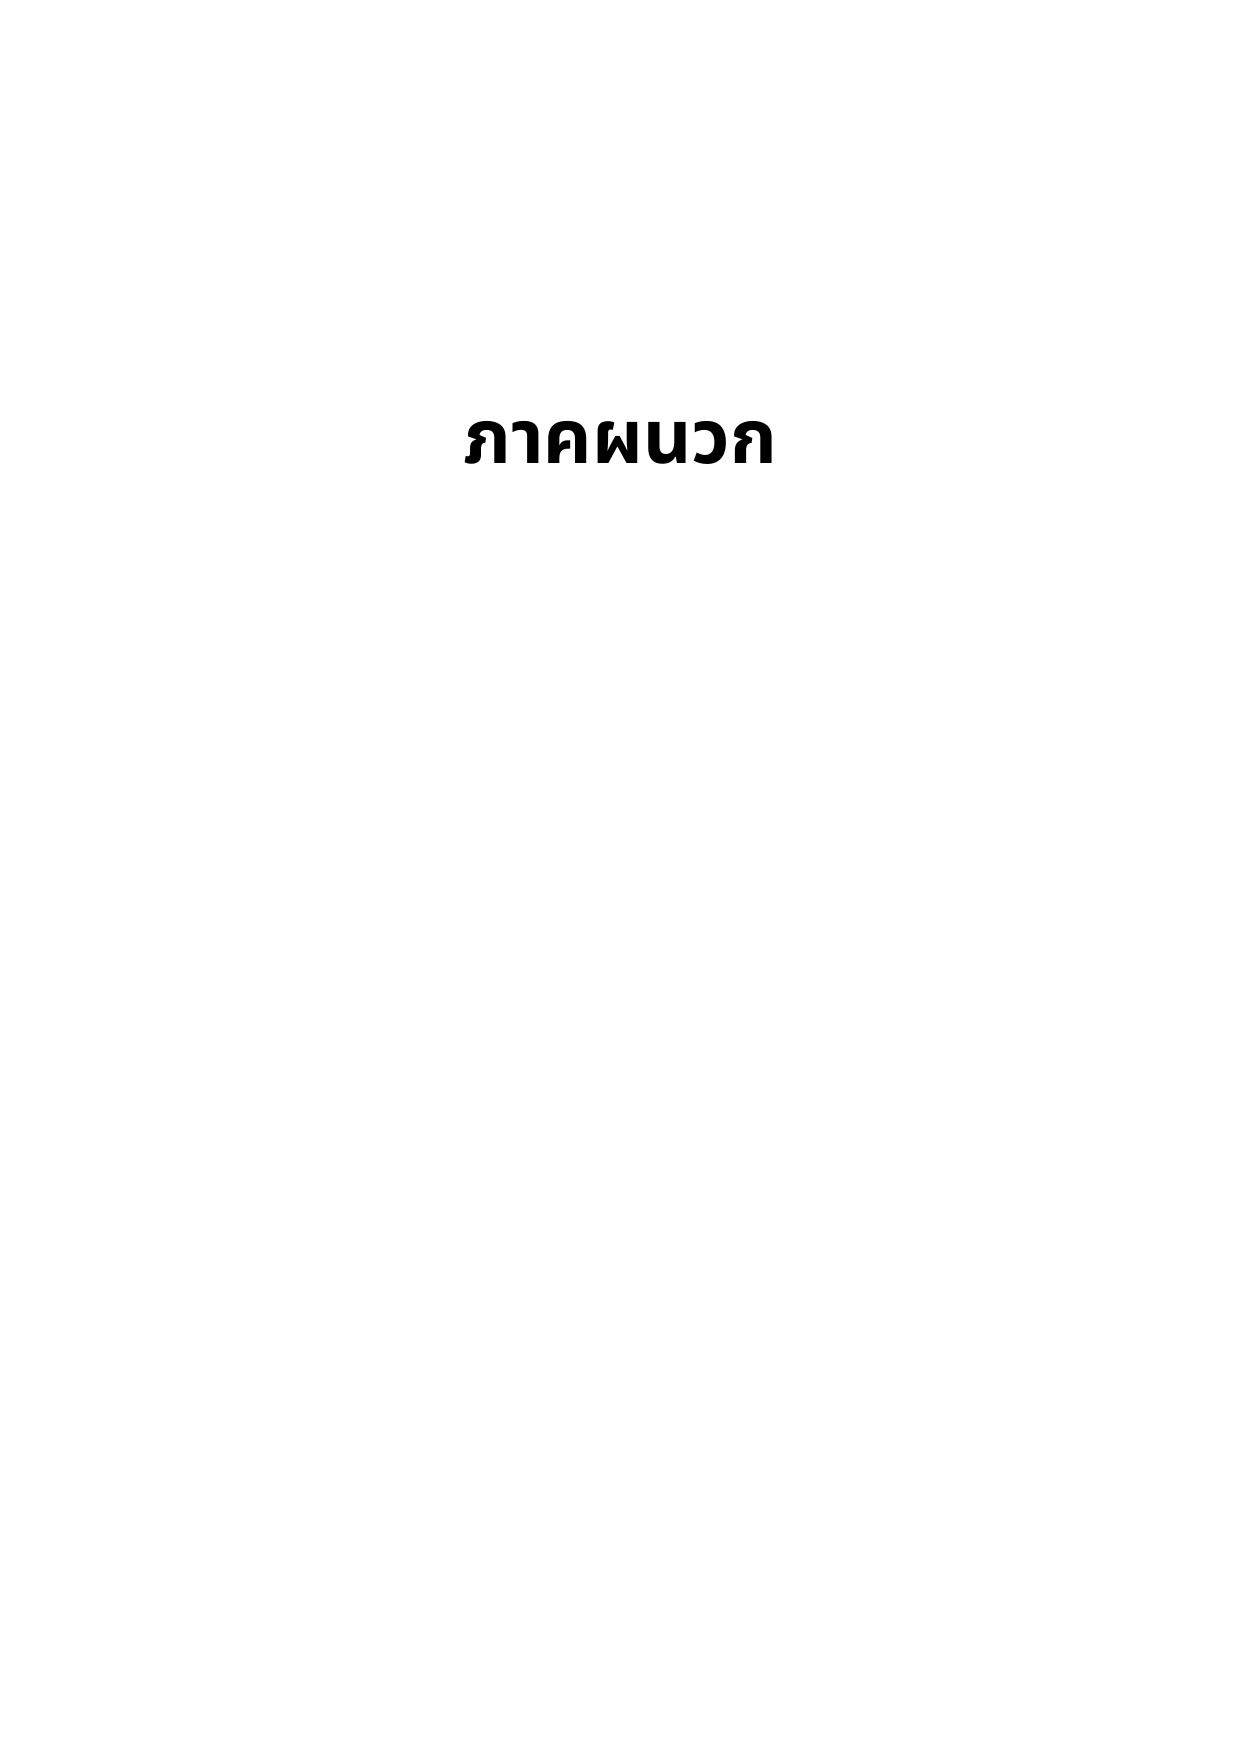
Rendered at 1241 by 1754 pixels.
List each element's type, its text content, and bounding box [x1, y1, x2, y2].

text ภาคผนวก [150, 384, 1090, 497]
